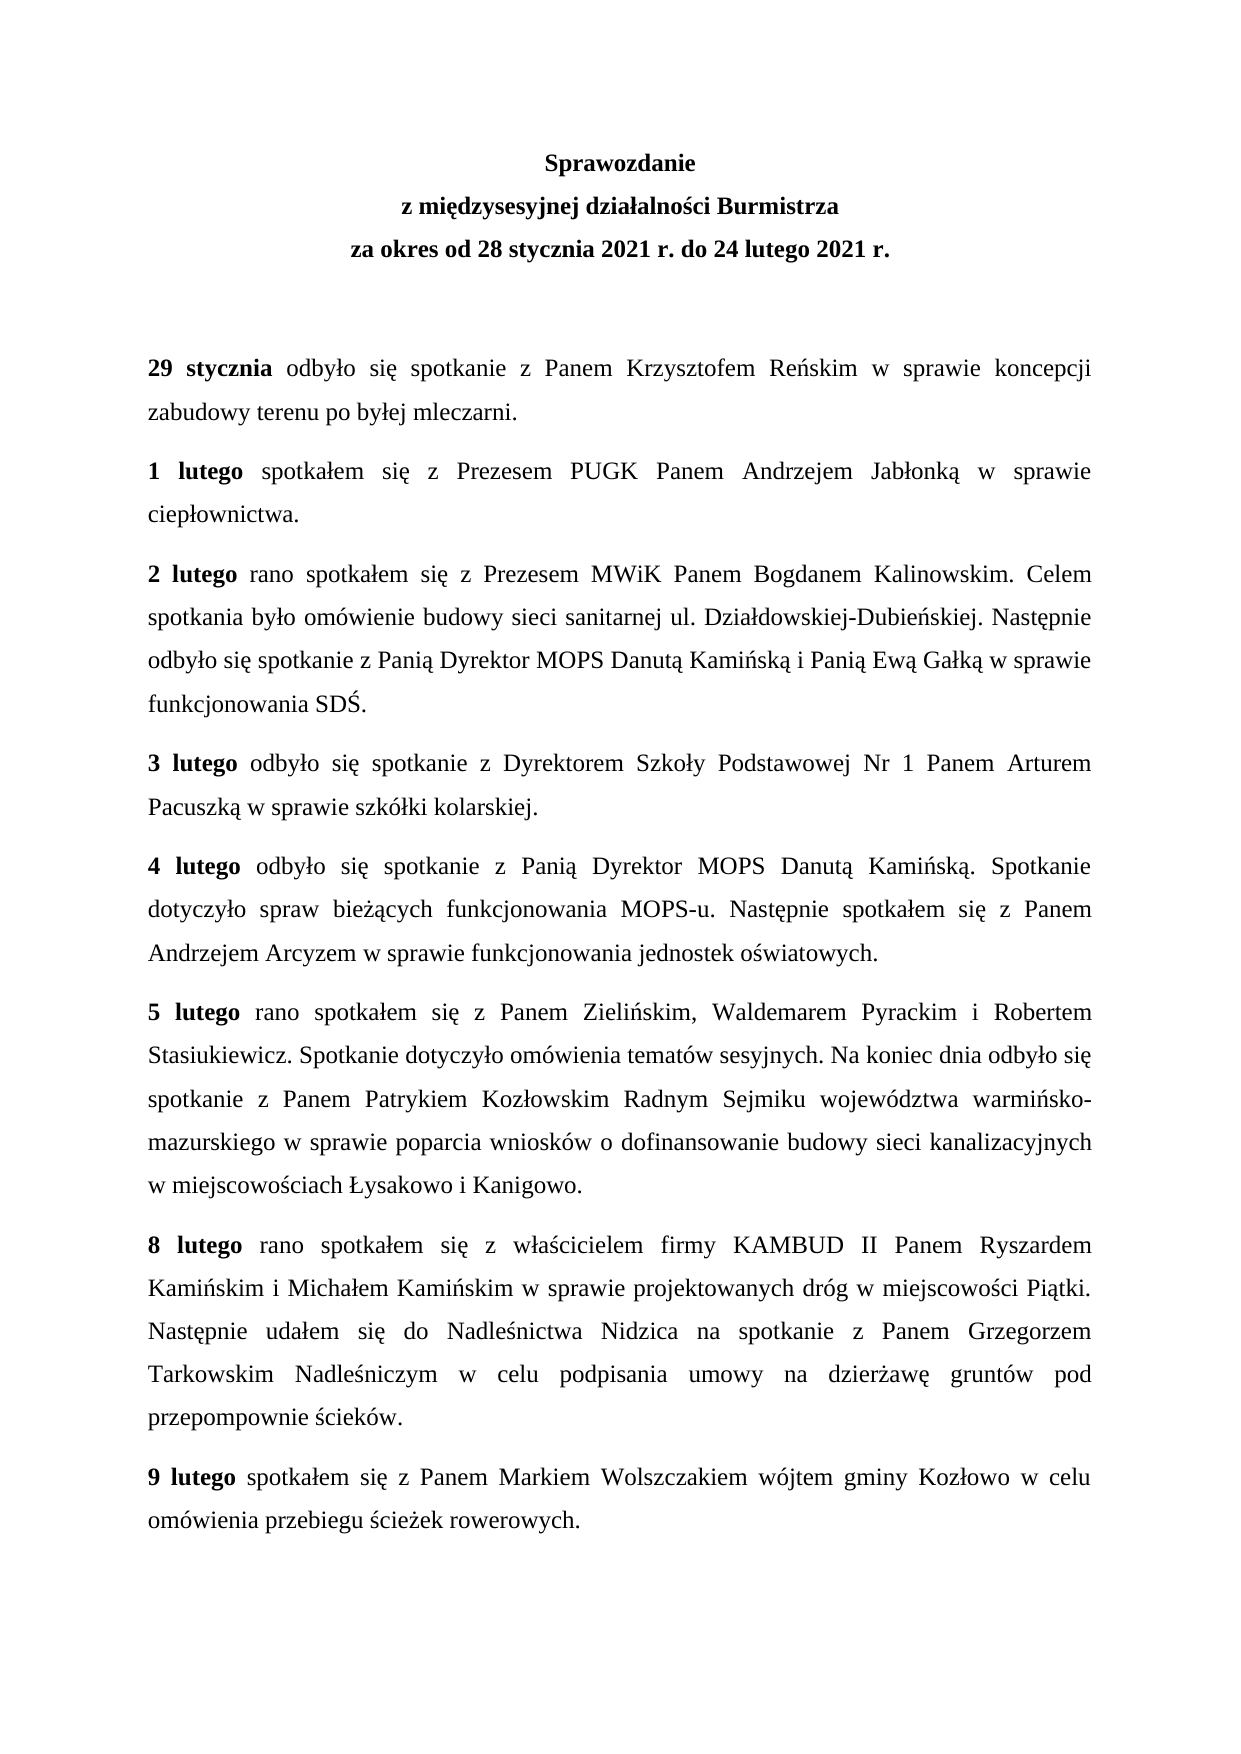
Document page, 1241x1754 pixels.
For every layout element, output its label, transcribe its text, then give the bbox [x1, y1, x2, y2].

text z międzysesyjnej działalności Burmistrza [148, 191, 1093, 219]
text 29 stycznia odbyło się spotkanie z Panem Krzysztofem Reńskim w sprawie koncepcji zabudowy terenu po byłej mleczarni. [148, 353, 1093, 425]
text 9 lutego spotkałem się z Panem Markiem Wolszczakiem wójtem gminy Kozłowo w celu omówienia przebiegu ścieżek rowerowych. [148, 1462, 1093, 1534]
text Sprawozdanie [148, 148, 1093, 176]
text za okres od 28 stycznia 2021 r. do 24 lutego 2021 r. [148, 234, 1093, 263]
text 1 lutego spotkałem się z Prezesem PUGK Panem Andrzejem Jabłonką w sprawie ciepłownictwa. [148, 456, 1093, 528]
text 2 lutego rano spotkałem się z Prezesem MWiK Panem Bogdanem Kalinowskim. Celem spotkania było omówienie budowy sieci sanitarnej ul. Działdowskiej-Dubieńskiej. Następnie odbyło się spotkanie z Panią Dyrektor MOPS Danutą Kamińską i Panią Ewą Gałką w sprawie funkcjonowania SDŚ. [148, 559, 1093, 717]
text 4 lutego odbyło się spotkanie z Panią Dyrektor MOPS Danutą Kamińską. Spotkanie dotyczyło spraw bieżących funkcjonowania MOPS-u. Następnie spotkałem się z Panem Andrzejem Arcyzem w sprawie funkcjonowania jednostek oświatowych. [148, 851, 1093, 966]
text 3 lutego odbyło się spotkanie z Dyrektorem Szkoły Podstawowej Nr 1 Panem Arturem Pacuszką w sprawie szkółki kolarskiej. [148, 748, 1093, 820]
text 8 lutego rano spotkałem się z właścicielem firmy KAMBUD II Panem Ryszardem Kamińskim i Michałem Kamińskim w sprawie projektowanych dróg w miejscowości Piątki. Następnie udałem się do Nadleśnictwa Nidzica na spotkanie z Panem Grzegorzem Tarkowskim Nadleśniczym w celu podpisania umowy na dzierżawę gruntów pod przepompownie ścieków. [148, 1230, 1093, 1431]
text 5 lutego rano spotkałem się z Panem Zielińskim, Waldemarem Pyrackim i Robertem Stasiukiewicz. Spotkanie dotyczyło omówienia tematów sesyjnych. Na koniec dnia odbyło się spotkanie z Panem Patrykiem Kozłowskim Radnym Sejmiku województwa warmińsko-mazurskiego w sprawie poparcia wniosków o dofinansowanie budowy sieci kanalizacyjnych w miejscowościach Łysakowo i Kanigowo. [148, 997, 1093, 1199]
